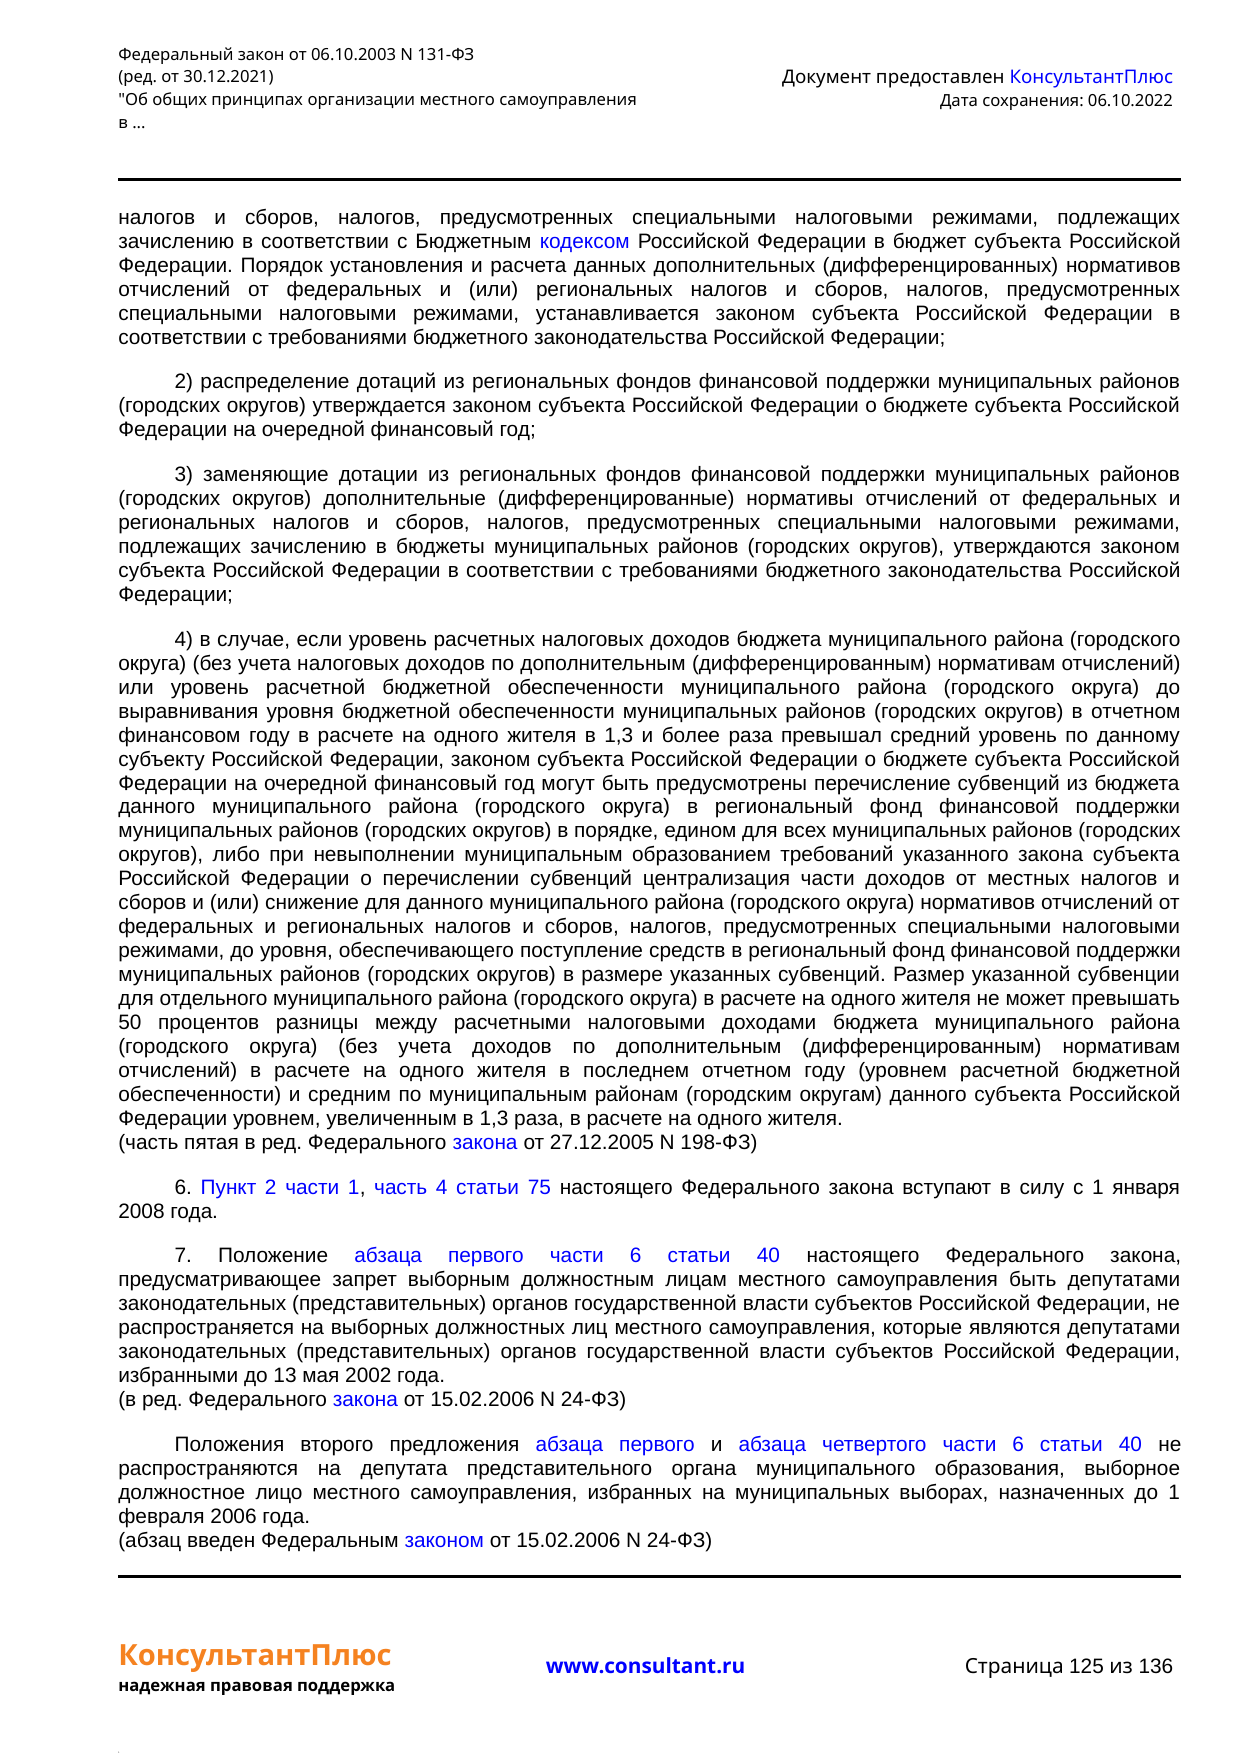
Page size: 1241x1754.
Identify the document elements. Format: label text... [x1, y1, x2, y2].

text (абзац введен Федеральным законом от 15.02.2006 N 24-ФЗ) [118, 1528, 1181, 1552]
text 6. Пункт 2 части 1, часть 4 статьи 75 настоящего Федерального закона вступают в силу с 1 января 2008 года. [118, 1174, 1181, 1222]
text (в ред. Федерального закона от 15.02.2006 N 24-ФЗ) [118, 1387, 1181, 1411]
text Положения второго предложения абзаца первого и абзаца четвертого части 6 статьи 40 не распространяются на депутата представительного органа муниципального образования, выборное должностное лицо местного самоуправления, избранных на муниципальных выборах, назначенных до 1 февраля 2006 года. [118, 1432, 1181, 1528]
text 4) в случае, если уровень расчетных налоговых доходов бюджета муниципального района (городского округа) (без учета налоговых доходов по дополнительным (дифференцированным) нормативам отчислений) или уровень расчетной бюджетной обеспеченности муниципального района (городского округа) до выравнивания уровня бюджетной обеспеченности муниципальных районов (городских округов) в отчетном финансовом году в расчете на одного жителя в 1,3 и более раза превышал средний уровень по данному субъекту Российской Федерации, законом субъекта Российской Федерации о бюджете субъекта Российской Федерации на очередной финансовый год могут быть предусмотрены перечисление субвенций из бюджета данного муниципального района (городского округа) в региональный фонд финансовой поддержки муниципальных районов (городских округов) в порядке, едином для всех муниципальных районов (городских округов), либо при невыполнении муниципальным образованием требований указанного закона субъекта Российской Федерации о перечислении субвенций централизация части доходов от местных налогов и сборов и (или) снижение для данного муниципального района (городского округа) нормативов отчислений от федеральных и региональных налогов и сборов, налогов, предусмотренных специальными налоговыми режимами, до уровня, обеспечивающего поступление средств в региональный фонд финансовой поддержки муниципальных районов (городских округов) в размере указанных субвенций. Размер указанной субвенции для отдельного муниципального района (городского округа) в расчете на одного жителя не может превышать 50 процентов разницы между расчетными налоговыми доходами бюджета муниципального района (городского округа) (без учета доходов по дополнительным (дифференцированным) нормативам отчислений) в расчете на одного жителя в последнем отчетном году (уровнем расчетной бюджетной обеспеченности) и средним по муниципальным районам (городским округам) данного субъекта Российской Федерации уровнем, увеличенным в 1,3 раза, в расчете на одного жителя. [118, 627, 1181, 1130]
text 3) заменяющие дотации из региональных фондов финансовой поддержки муниципальных районов (городских округов) дополнительные (дифференцированные) нормативы отчислений от федеральных и региональных налогов и сборов, налогов, предусмотренных специальными налоговыми режимами, подлежащих зачислению в бюджеты муниципальных районов (городских округов), утверждаются законом субъекта Российской Федерации в соответствии с требованиями бюджетного законодательства Российской Федерации; [118, 462, 1181, 606]
text (часть пятая в ред. Федерального закона от 27.12.2005 N 198-ФЗ) [118, 1130, 1181, 1154]
text 7. Положение абзаца первого части 6 статьи 40 настоящего Федерального закона, предусматривающее запрет выборным должностным лицам местного самоуправления быть депутатами законодательных (представительных) органов государственной власти субъектов Российской Федерации, не распространяется на выборных должностных лиц местного самоуправления, которые являются депутатами законодательных (представительных) органов государственной власти субъектов Российской Федерации, избранными до 13 мая 2002 года. [118, 1243, 1181, 1387]
text 2) распределение дотаций из региональных фондов финансовой поддержки муниципальных районов (городских округов) утверждается законом субъекта Российской Федерации о бюджете субъекта Российской Федерации на очередной финансовый год; [118, 369, 1181, 441]
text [118, 205, 1181, 348]
